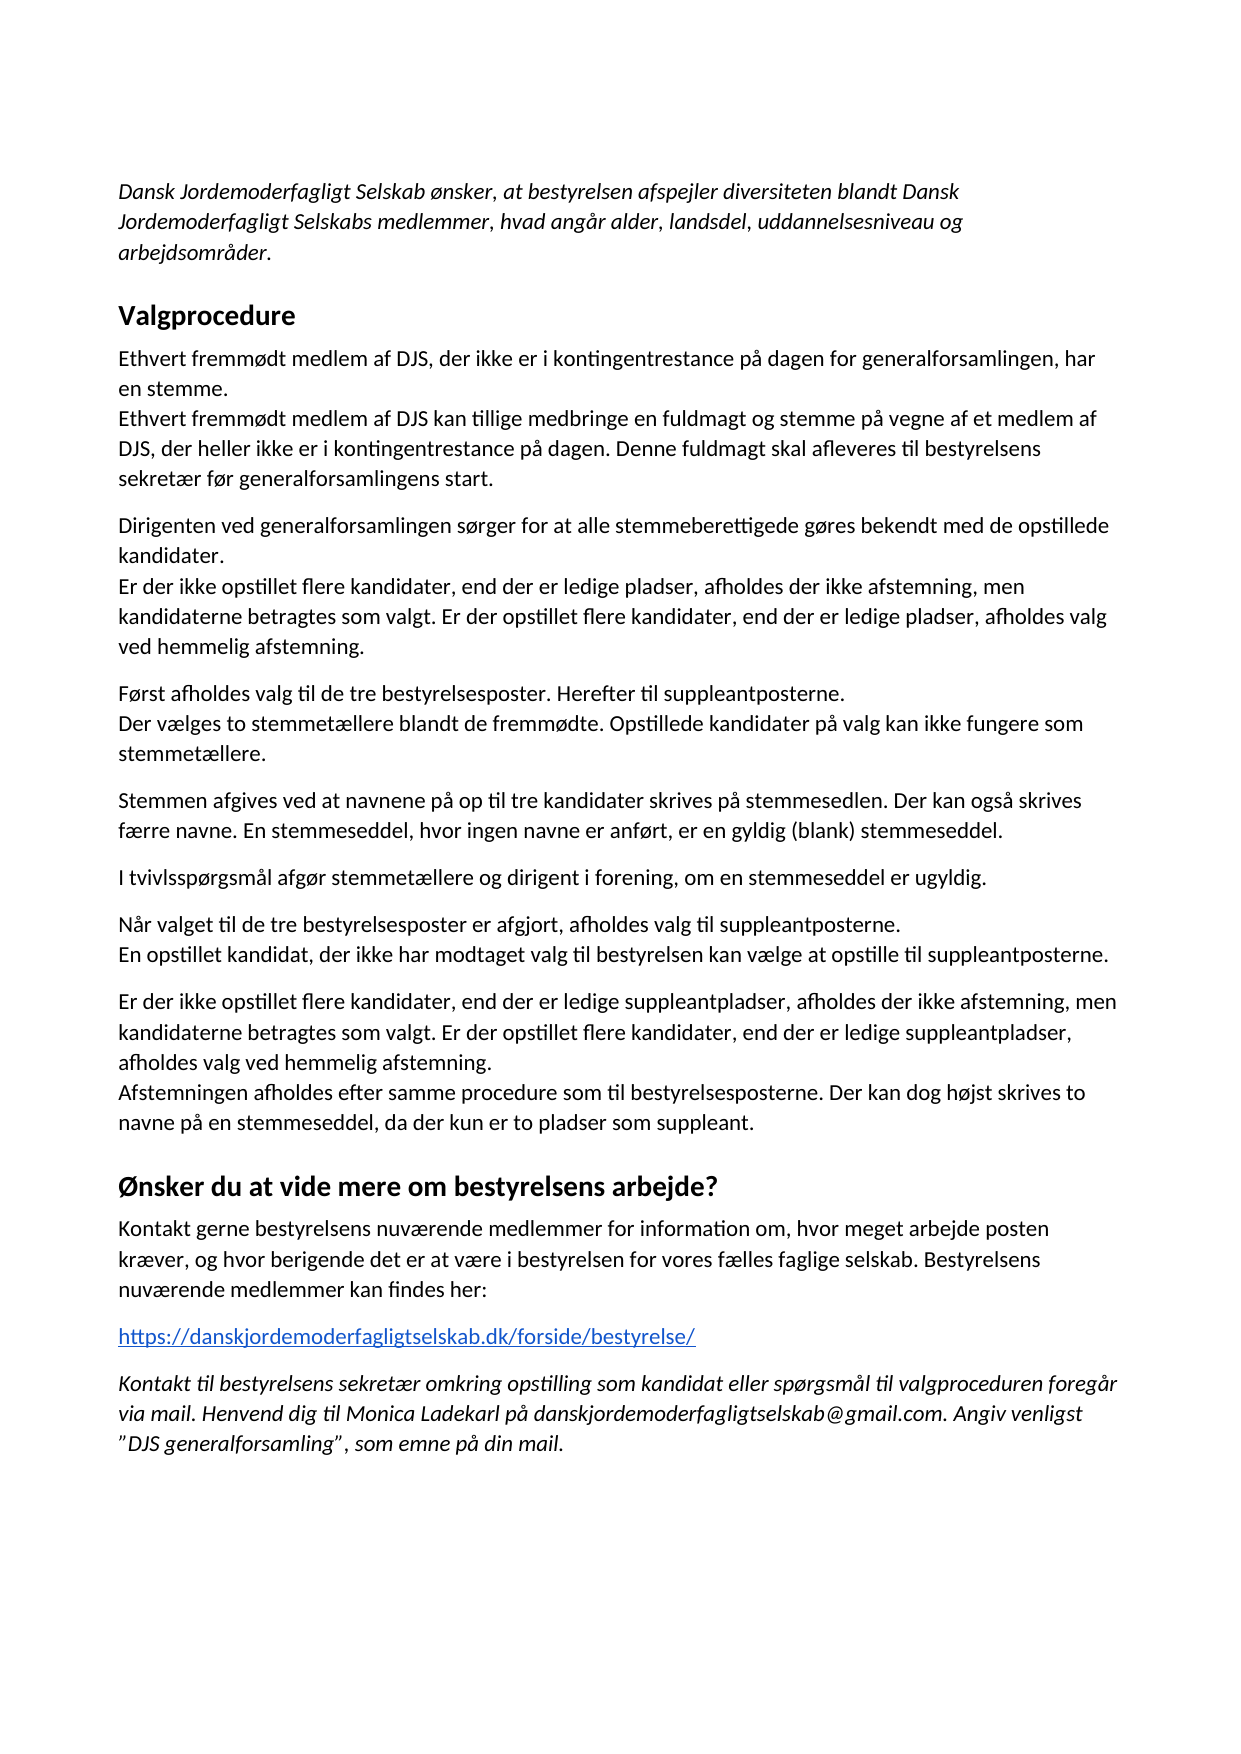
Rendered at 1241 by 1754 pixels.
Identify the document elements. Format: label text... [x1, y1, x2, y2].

text https://danskjordemoderfagligtselskab.dk/forside/bestyrelse/ [118, 1322, 1122, 1350]
text Dirigenten ved generalforsamlingen sørger for at alle stemmeberettigede gøres bekendt med de opstillede kandidater. Er der ikke opstillet flere kandidater, end der er ledige pladser, afholdes der ikke afstemning, men kandidaterne betragtes som valgt. Er der opstillet flere kandidater, end der er ledige pladser, afholdes valg ved hemmelig afstemning. [118, 511, 1122, 660]
text Stemmen afgives ved at navnene på op til tre kandidater skrives på stemmesedlen. Der kan også skrives færre navne. En stemmeseddel, hvor ingen navne er anført, er en gyldig (blank) stemmeseddel. [118, 786, 1122, 845]
text Dansk Jordemoderfagligt Selskab ønsker, at bestyrelsen afspejler diversiteten blandt Dansk Jordemoderfagligt Selskabs medlemmer, hvad angår alder, landsdel, uddannelsesniveau og arbejdsområder. [118, 177, 1122, 266]
text Når valget til de tre bestyrelsesposter er afgjort, afholdes valg til suppleantposterne. En opstillet kandidat, der ikke har modtaget valg til bestyrelsen kan vælge at opstille til suppleantposterne. [118, 910, 1122, 969]
subtitle Ønsker du at vide mere om bestyrelsens arbejde? [118, 1168, 1122, 1203]
text Kontakt til bestyrelsens sekretær omkring opstilling som kandidat eller spørgsmål til valgproceduren foregår via mail. Henvend dig til Monica Ladekarl på danskjordemoderfagligtselskab@gmail.com. Angiv venligst ”DJS generalforsamling”, som emne på din mail. [118, 1369, 1122, 1457]
text I tvivlsspørgsmål afgør stemmetællere og dirigent i forening, om en stemmeseddel er ugyldig. [118, 863, 1122, 892]
text Er der ikke opstillet flere kandidater, end der er ledige suppleantpladser, afholdes der ikke afstemning, men kandidaterne betragtes som valgt. Er der opstillet flere kandidater, end der er ledige suppleantpladser, afholdes valg ved hemmelig afstemning. Afstemningen afholdes efter samme procedure som til bestyrelsesposterne. Der kan dog højst skrives to navne på en stemmeseddel, da der kun er to pladser som suppleant. [118, 987, 1122, 1136]
text Ethvert fremmødt medlem af DJS, der ikke er i kontingentrestance på dagen for generalforsamlingen, har en stemme. Ethvert fremmødt medlem af DJS kan tillige medbringe en fuldmagt og stemme på vegne af et medlem af DJS, der heller ikke er i kontingentrestance på dagen. Denne fuldmagt skal afleveres til bestyrelsens sekretær før generalforsamlingens start. [118, 344, 1122, 493]
text Først afholdes valg til de tre bestyrelsesposter. Herefter til suppleantposterne. Der vælges to stemmetællere blandt de fremmødte. Opstillede kandidater på valg kan ikke fungere som stemmetællere. [118, 679, 1122, 768]
text Kontakt gerne bestyrelsens nuværende medlemmer for information om, hvor meget arbejde posten kræver, og hvor berigende det er at være i bestyrelsen for vores fælles faglige selskab. Bestyrelsens nuværende medlemmer kan findes her: [118, 1214, 1122, 1303]
subtitle Valgprocedure [118, 297, 1122, 333]
